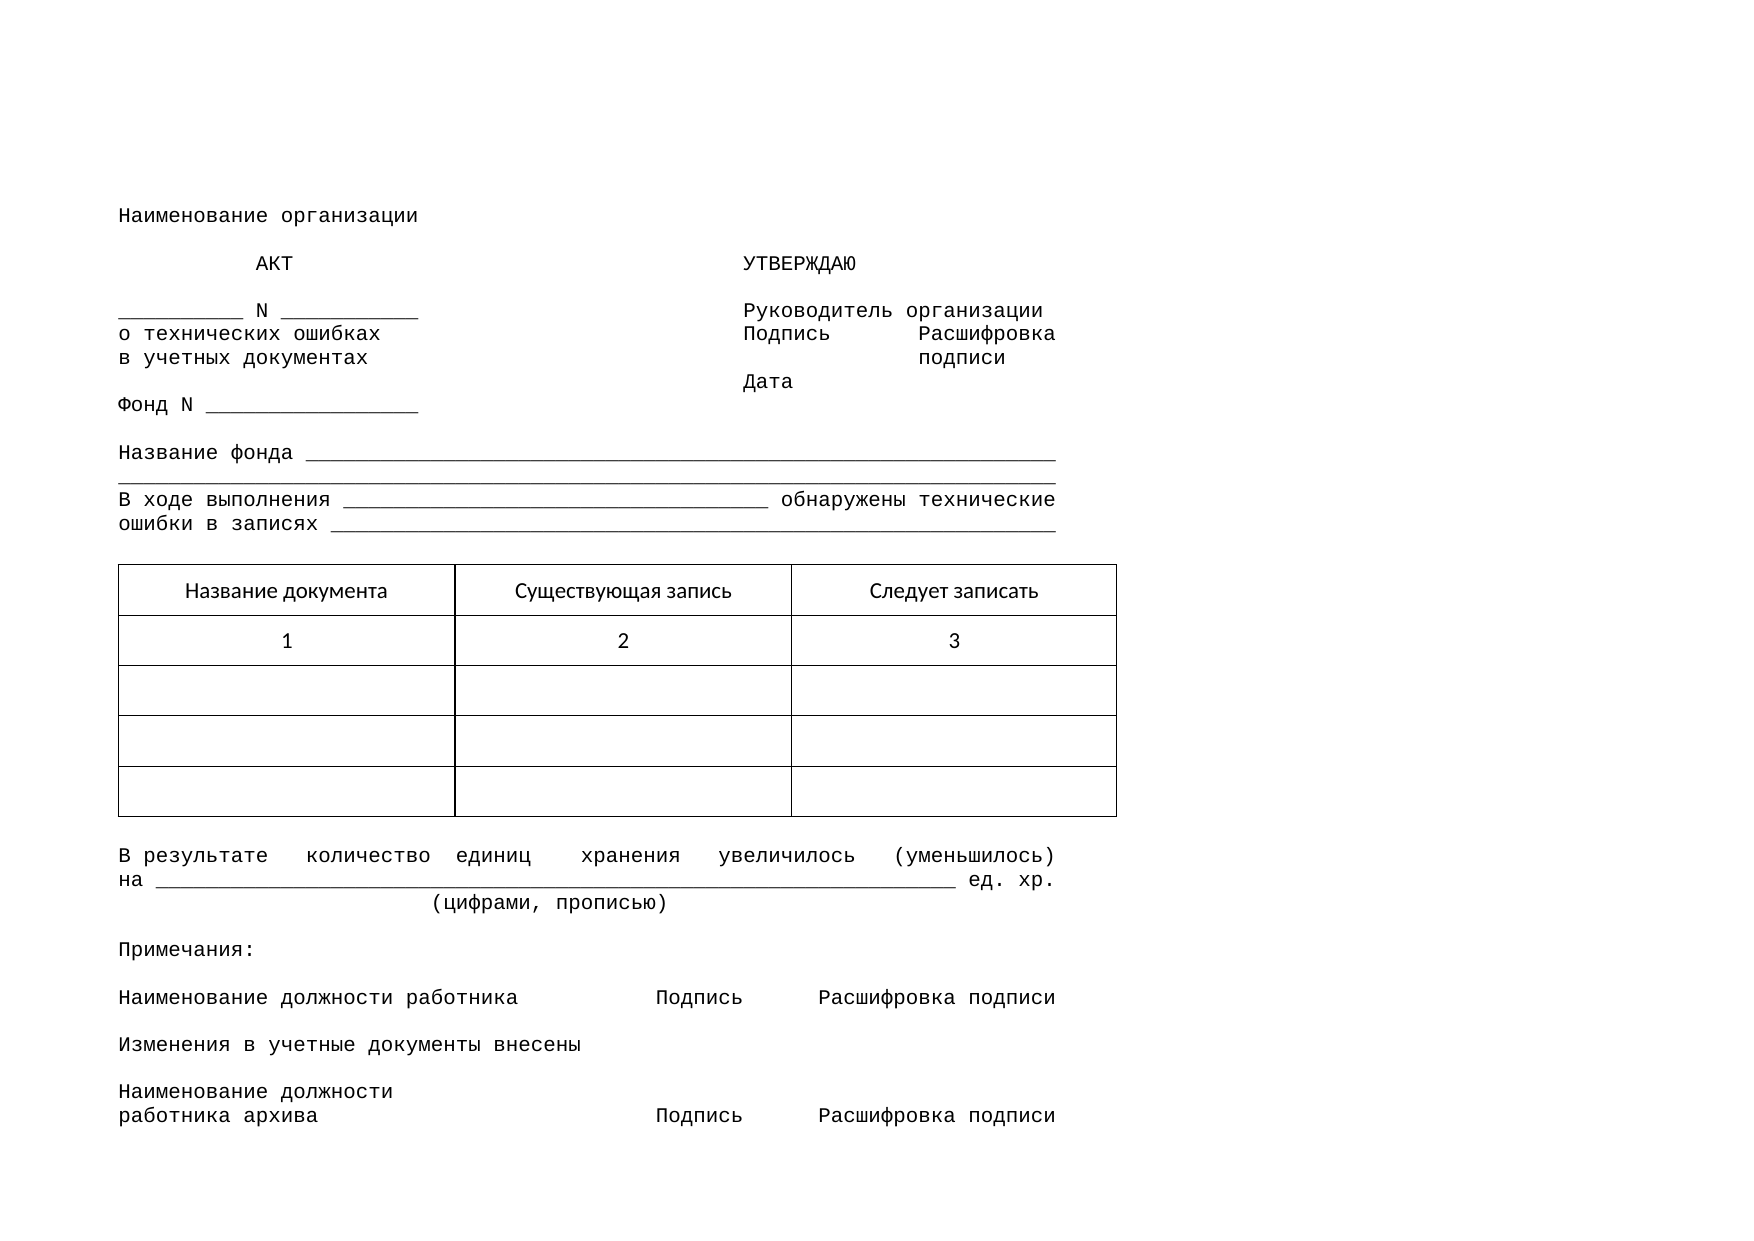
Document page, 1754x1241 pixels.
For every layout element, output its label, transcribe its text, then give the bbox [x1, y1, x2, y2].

table_cell [792, 666, 1116, 715]
table_cell [119, 767, 454, 816]
text на ________________________________________________________________ ед. хр. [118, 868, 1636, 892]
table_cell [456, 767, 791, 816]
text (цифрами, прописью) [118, 892, 1636, 916]
text работника архива Подпись Расшифровка подписи [118, 1105, 1636, 1129]
table_cell [119, 716, 454, 766]
table_cell [792, 767, 1116, 816]
table_cell 2 [456, 616, 791, 665]
text __________ N ___________ Руководитель организации [118, 300, 1636, 323]
text Наименование должности [118, 1081, 1636, 1105]
table_cell [456, 666, 791, 715]
text ___________________________________________________________________________ [118, 465, 1636, 489]
text АКТ УТВЕРЖДАЮ [118, 252, 1636, 276]
text Изменения в учетные документы внесены [118, 1034, 1636, 1058]
table_header Существующая запись [456, 565, 791, 614]
text В результате количество единиц хранения увеличилось (уменьшилось) [118, 845, 1636, 868]
text Наименование организации [118, 205, 1636, 229]
text в учетных документах подписи [118, 347, 1636, 371]
text о технических ошибках Подпись Расшифровка [118, 323, 1636, 347]
table_cell [119, 666, 454, 715]
text Фонд N _________________ [118, 394, 1636, 418]
text ошибки в записях __________________________________________________________ [118, 513, 1636, 536]
table_header Следует записать [792, 565, 1116, 614]
text Примечания: [118, 939, 1636, 963]
text Дата [118, 371, 1636, 394]
table_cell [456, 716, 791, 766]
text Наименование должности работника Подпись Расшифровка подписи [118, 987, 1636, 1010]
table_cell 1 [119, 616, 454, 665]
text В ходе выполнения __________________________________ обнаружены технические [118, 489, 1636, 513]
table_cell [792, 716, 1116, 766]
text Название фонда ____________________________________________________________ [118, 442, 1636, 465]
table_header Название документа [119, 565, 454, 614]
table_cell 3 [792, 616, 1116, 665]
